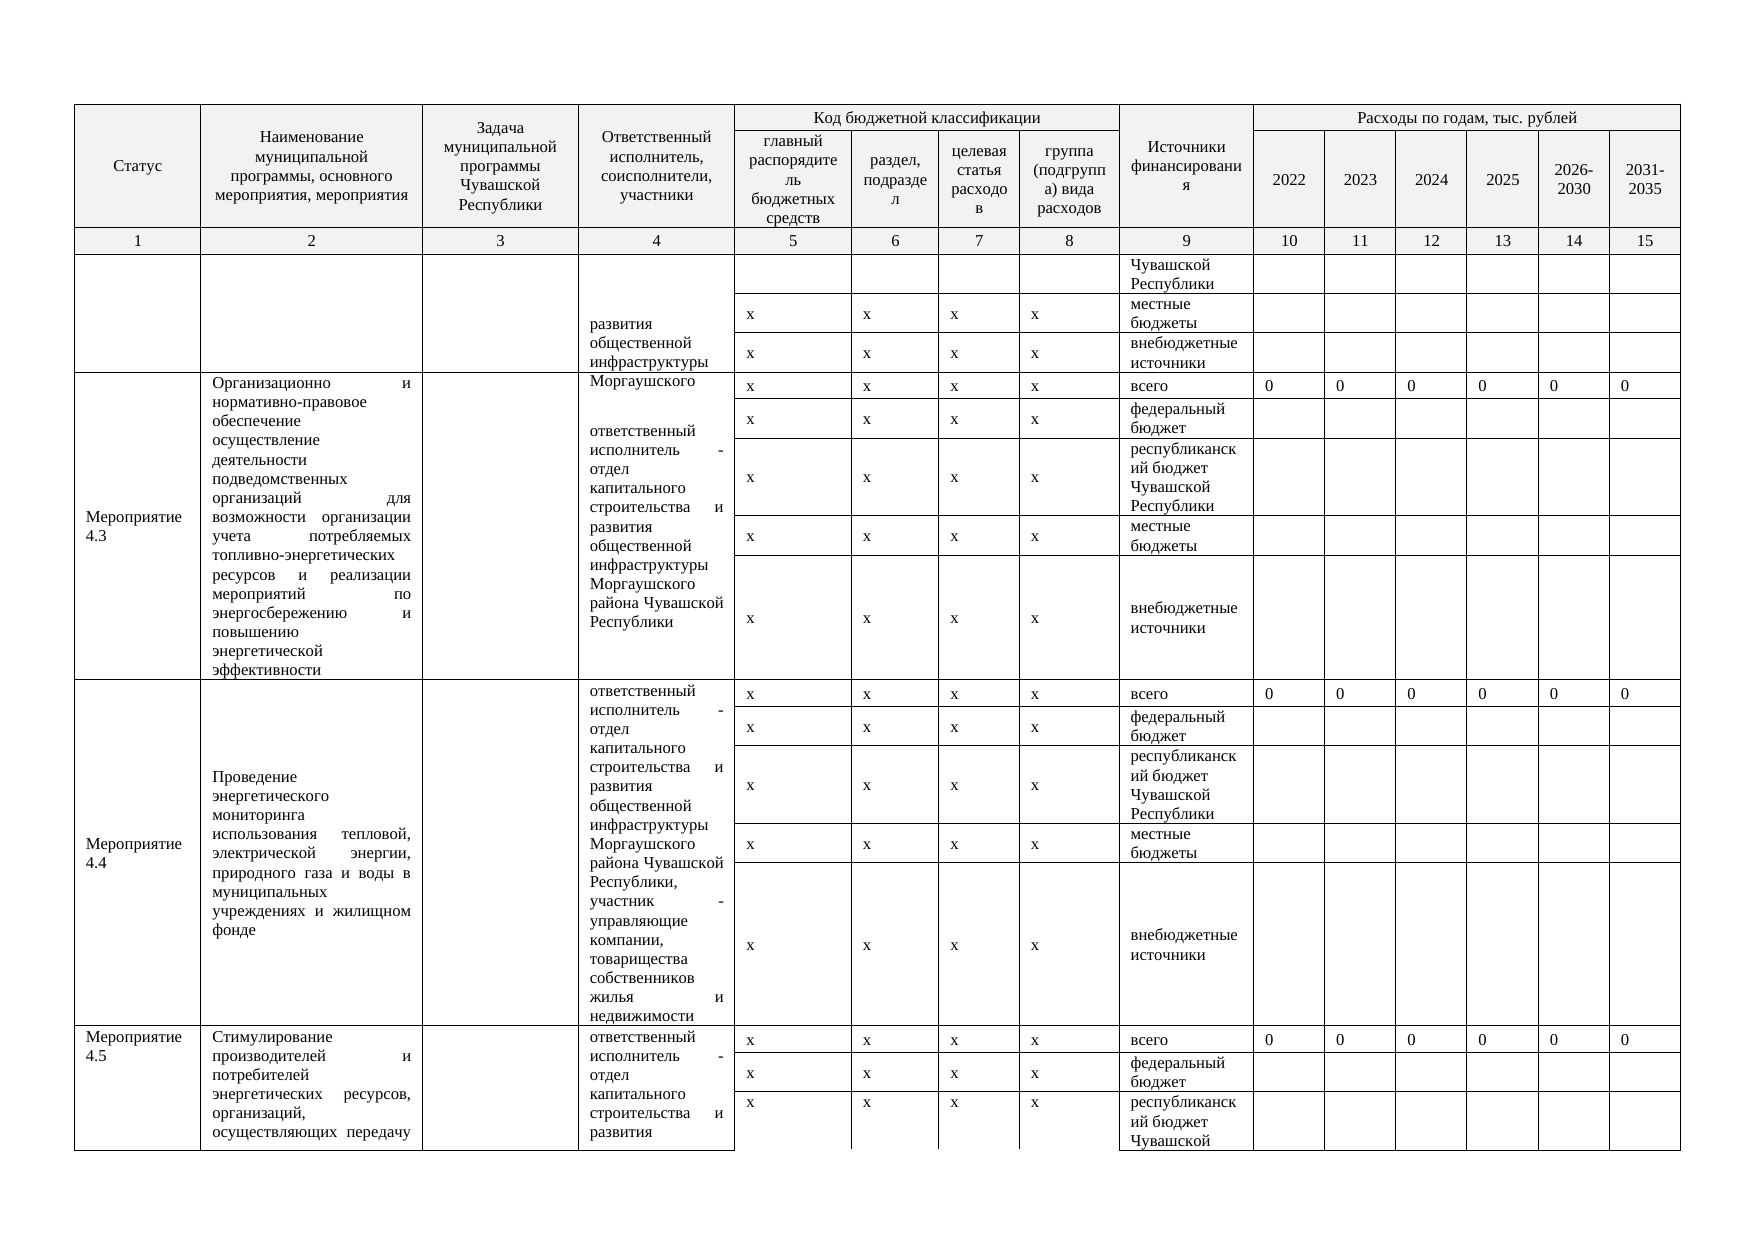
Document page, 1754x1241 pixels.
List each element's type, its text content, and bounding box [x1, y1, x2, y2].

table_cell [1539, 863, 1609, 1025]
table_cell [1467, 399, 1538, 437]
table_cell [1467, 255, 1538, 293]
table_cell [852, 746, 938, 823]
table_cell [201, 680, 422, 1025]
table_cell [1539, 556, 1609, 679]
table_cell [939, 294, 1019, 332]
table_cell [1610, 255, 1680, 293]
table_cell 4 [579, 228, 734, 253]
table_cell 13 [1467, 228, 1538, 253]
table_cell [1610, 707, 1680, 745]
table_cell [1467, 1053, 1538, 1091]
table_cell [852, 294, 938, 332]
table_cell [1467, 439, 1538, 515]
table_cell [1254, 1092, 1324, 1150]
table_header Источники финансирования [1120, 105, 1253, 227]
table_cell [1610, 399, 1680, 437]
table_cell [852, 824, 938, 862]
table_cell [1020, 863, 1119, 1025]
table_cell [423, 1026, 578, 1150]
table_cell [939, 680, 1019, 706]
table_header Ответственный исполнитель, соисполнители, участники [579, 105, 734, 227]
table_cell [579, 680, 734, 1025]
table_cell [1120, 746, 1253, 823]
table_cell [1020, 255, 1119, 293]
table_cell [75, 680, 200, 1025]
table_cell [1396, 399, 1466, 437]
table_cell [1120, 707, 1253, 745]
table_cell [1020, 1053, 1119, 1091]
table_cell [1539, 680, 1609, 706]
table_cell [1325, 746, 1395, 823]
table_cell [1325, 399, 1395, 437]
table_header Расходы по годам, тыс. рублей [1254, 105, 1680, 130]
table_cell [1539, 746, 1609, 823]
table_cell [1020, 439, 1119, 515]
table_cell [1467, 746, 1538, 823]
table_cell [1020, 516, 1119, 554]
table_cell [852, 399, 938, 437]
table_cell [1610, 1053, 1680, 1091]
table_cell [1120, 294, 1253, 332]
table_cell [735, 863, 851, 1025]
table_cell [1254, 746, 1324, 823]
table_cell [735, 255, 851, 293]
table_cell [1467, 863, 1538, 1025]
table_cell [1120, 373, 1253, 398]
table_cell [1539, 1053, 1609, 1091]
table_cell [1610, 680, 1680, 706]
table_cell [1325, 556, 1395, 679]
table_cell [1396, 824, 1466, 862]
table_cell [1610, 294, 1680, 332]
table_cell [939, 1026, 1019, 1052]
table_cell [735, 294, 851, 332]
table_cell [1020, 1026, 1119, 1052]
table_cell 11 [1325, 228, 1395, 253]
table_cell целевая статья расходов [939, 131, 1019, 227]
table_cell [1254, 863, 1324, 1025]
table_cell 6 [852, 228, 938, 253]
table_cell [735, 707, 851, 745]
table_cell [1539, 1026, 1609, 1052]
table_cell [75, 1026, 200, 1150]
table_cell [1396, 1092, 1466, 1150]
table_cell 2022 [1254, 131, 1324, 227]
table_cell 2 [201, 228, 422, 253]
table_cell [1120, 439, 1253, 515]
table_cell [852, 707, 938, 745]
table_cell 5 [735, 228, 851, 253]
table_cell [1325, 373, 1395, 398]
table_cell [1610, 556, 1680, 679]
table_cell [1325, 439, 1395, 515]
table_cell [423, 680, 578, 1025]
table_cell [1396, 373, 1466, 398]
table_cell 15 [1610, 228, 1680, 253]
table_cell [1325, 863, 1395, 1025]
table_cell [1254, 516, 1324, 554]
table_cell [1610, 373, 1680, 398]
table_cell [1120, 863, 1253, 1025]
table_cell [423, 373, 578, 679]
table_header Код бюджетной классификации [735, 105, 1119, 130]
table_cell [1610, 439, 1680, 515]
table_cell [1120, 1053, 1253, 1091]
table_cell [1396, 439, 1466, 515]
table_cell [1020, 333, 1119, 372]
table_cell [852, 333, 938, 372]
table_cell группа (подгруппа) вида расходов [1020, 131, 1119, 227]
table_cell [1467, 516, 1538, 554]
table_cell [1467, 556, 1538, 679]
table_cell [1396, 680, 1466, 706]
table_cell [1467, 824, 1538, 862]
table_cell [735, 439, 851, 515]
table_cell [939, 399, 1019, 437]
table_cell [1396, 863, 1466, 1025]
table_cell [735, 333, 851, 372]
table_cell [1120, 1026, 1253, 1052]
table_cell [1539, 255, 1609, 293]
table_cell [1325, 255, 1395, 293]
table_cell раздел, подраздел [852, 131, 938, 227]
table_cell 2031-2035 [1610, 131, 1680, 227]
table_cell 1 [75, 228, 200, 253]
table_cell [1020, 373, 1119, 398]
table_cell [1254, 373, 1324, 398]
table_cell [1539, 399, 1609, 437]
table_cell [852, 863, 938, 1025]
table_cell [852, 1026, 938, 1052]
table_cell 2023 [1325, 131, 1395, 227]
table_cell 7 [939, 228, 1019, 253]
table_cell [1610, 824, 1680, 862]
table_header Статус [75, 105, 200, 227]
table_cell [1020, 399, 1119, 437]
table_cell 2024 [1396, 131, 1466, 227]
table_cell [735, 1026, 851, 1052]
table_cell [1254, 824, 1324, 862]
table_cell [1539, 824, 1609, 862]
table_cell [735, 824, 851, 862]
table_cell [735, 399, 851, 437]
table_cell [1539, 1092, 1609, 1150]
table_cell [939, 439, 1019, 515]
table_cell 9 [1120, 228, 1253, 253]
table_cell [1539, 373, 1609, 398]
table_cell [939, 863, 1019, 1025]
table_cell 2026-2030 [1539, 131, 1609, 227]
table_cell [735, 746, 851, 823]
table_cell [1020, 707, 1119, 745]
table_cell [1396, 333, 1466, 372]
table_cell 2025 [1467, 131, 1538, 227]
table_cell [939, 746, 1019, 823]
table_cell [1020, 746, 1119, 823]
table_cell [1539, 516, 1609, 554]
table_cell 12 [1396, 228, 1466, 253]
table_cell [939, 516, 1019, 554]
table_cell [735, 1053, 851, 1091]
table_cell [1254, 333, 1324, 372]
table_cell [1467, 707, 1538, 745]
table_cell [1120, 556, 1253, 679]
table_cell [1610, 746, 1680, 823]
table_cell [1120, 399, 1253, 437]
table_cell 14 [1539, 228, 1609, 253]
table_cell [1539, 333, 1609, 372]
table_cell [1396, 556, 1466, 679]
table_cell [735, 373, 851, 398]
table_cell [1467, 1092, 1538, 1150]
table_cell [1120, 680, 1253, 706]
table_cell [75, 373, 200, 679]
table_cell 10 [1254, 228, 1324, 253]
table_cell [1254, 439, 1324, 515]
table_header Наименование муниципальной программы, основного мероприятия, мероприятия [201, 105, 422, 227]
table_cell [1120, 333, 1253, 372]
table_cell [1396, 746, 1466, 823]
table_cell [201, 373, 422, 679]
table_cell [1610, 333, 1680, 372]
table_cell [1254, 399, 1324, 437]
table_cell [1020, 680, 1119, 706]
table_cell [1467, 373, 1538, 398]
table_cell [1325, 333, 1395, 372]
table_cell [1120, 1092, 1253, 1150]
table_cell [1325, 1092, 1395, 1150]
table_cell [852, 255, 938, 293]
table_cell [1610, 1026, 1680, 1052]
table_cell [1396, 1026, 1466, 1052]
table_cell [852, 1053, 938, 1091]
table_header Задача муниципальной программы Чувашской Республики [423, 105, 578, 227]
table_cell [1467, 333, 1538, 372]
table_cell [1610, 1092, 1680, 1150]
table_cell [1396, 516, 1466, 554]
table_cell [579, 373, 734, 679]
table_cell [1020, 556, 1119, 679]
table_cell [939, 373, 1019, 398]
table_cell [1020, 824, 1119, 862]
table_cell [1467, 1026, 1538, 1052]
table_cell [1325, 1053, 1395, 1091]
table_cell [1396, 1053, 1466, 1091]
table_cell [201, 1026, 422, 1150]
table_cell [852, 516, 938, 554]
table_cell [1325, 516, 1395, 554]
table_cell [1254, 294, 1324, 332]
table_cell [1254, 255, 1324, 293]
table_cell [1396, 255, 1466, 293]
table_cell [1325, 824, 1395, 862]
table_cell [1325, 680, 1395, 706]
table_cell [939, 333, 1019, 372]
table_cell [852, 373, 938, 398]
table_cell главный распорядитель бюджетных средств [735, 131, 851, 227]
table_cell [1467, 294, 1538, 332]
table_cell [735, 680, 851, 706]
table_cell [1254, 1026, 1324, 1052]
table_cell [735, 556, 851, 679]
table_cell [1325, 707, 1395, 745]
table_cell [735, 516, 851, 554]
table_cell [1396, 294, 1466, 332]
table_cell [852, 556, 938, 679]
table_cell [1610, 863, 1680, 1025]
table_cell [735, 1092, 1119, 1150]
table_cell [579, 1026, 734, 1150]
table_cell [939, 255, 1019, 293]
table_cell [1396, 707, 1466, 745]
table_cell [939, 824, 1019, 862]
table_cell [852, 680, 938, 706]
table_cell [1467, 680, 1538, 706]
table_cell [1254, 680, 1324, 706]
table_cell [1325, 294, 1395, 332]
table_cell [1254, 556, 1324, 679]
table_cell 8 [1020, 228, 1119, 253]
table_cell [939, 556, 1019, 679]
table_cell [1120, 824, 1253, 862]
table_cell 3 [423, 228, 578, 253]
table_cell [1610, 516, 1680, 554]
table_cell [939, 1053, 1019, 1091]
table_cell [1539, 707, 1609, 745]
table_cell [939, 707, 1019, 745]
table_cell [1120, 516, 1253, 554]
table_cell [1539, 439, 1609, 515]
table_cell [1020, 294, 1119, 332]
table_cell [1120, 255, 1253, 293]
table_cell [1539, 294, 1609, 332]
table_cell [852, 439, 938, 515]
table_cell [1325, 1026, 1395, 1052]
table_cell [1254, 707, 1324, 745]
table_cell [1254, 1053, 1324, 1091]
